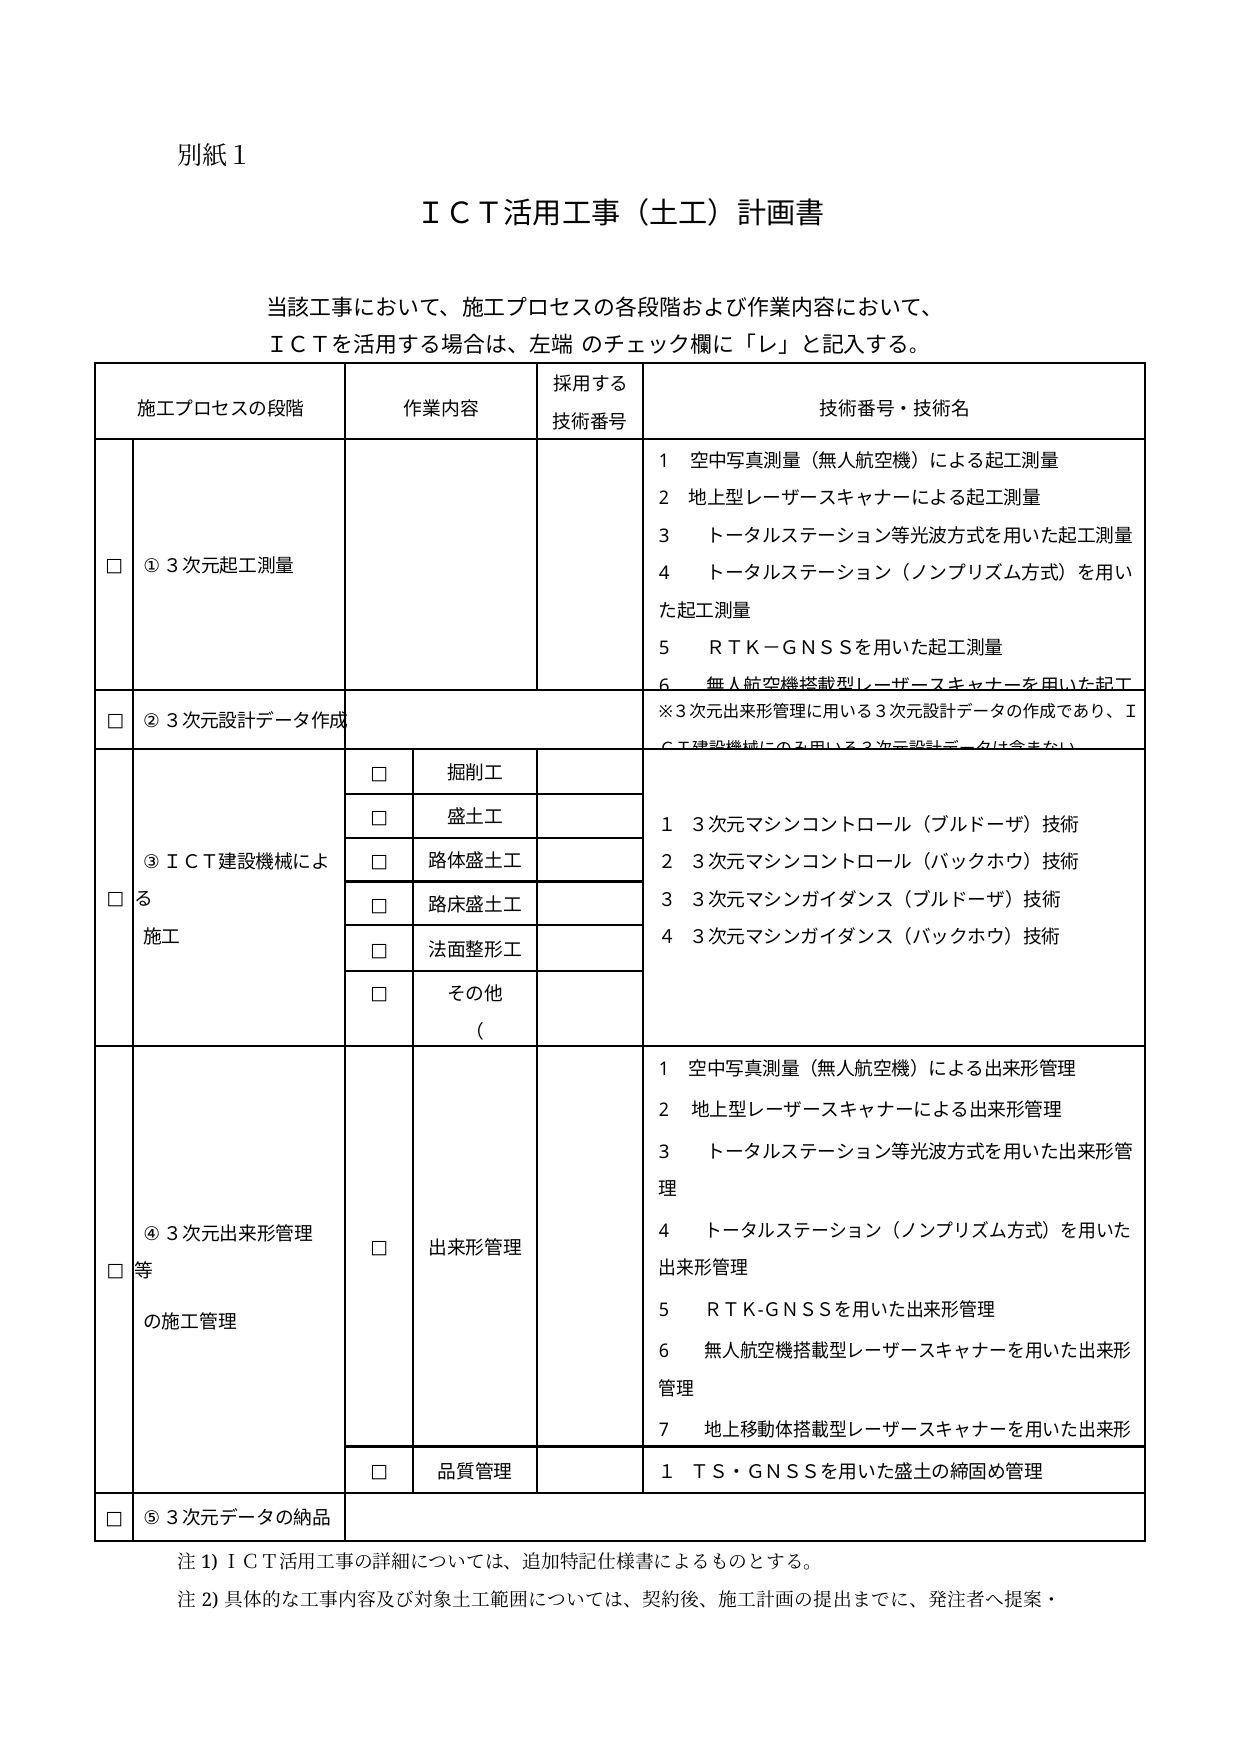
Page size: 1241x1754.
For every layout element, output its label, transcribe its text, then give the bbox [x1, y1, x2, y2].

table_header 作業内容 [346, 364, 536, 438]
table_cell ③ＩＣＴ建設機械による 施工 [134, 750, 344, 1045]
table_header 技術番号・技術名 [644, 364, 1144, 438]
table_cell □ [96, 440, 132, 689]
table_cell その他 （ ） [414, 972, 536, 1045]
table_cell 法面整形工 [414, 926, 536, 970]
table_cell [346, 1494, 1144, 1539]
text ＩＣＴ活用工事（土工）計画書 [177, 173, 1063, 248]
table_cell [538, 750, 642, 793]
table_cell [538, 1448, 642, 1492]
table_cell □ [346, 883, 412, 924]
table_cell □ [96, 1494, 132, 1539]
table_cell □ [346, 795, 412, 837]
text 別紙１ [177, 135, 968, 172]
table_cell 掘削工 [414, 750, 536, 793]
table_cell □ [96, 1047, 132, 1492]
table_cell □ [96, 750, 132, 1045]
table_cell [538, 440, 642, 689]
table_cell [538, 883, 642, 924]
table_cell 出来形管理 [414, 1047, 536, 1445]
table_cell □ [346, 750, 412, 793]
table_cell [538, 926, 642, 970]
table_cell □ [346, 1047, 412, 1445]
table_cell [538, 795, 642, 837]
text 当該工事において、施工プロセスの各段階および作業内容において、 [266, 287, 1063, 324]
table_cell [538, 972, 642, 1045]
text 注 1) ＩＣＴ活用工事の詳細については、追加特記仕様書によるものとする。 [177, 1542, 1063, 1579]
table_cell □ [96, 691, 132, 748]
table_cell ④３次元出来形管理等 の施工管理 [134, 1047, 344, 1492]
table_header 採用する 技術番号 （参考） [538, 364, 642, 438]
table_cell [346, 440, 536, 689]
table_cell ②３次元設計データ作成 [134, 691, 344, 748]
table_cell □ [346, 972, 412, 1045]
table_cell ※３次元出来形管理に用いる３次元設計データの作成であり、ＩＣＴ建設機械にのみ用いる３次元設計データは含まない。 [644, 691, 1144, 748]
table_cell 品質管理 [414, 1448, 536, 1492]
table_cell □ [346, 839, 412, 880]
table_cell ①３次元起工測量 [134, 440, 344, 689]
table_header 施工プロセスの段階 [96, 364, 344, 438]
table_cell [538, 1047, 642, 1445]
table_cell [346, 691, 642, 748]
table_cell 1 空中写真測量（無人航空機）による出来形管理 2 地上型レーザースキャナーによる出来形管理 3 トータルステーション等光波方式を用いた出来形管理 4 トータルステーション（ノンプリズム方式）を用いた出来形管理 5 ＲＴＫ-ＧＮＳＳを用いた出来形管理 6 無人航空機搭載型レーザースキャナーを用いた出来形管理 7 地上移動体搭載型レーザースキャナーを用いた出来形管理 8 その他の３次元計測技術による出来形管理 （ ） ※複数以上の技術を組み合わせて採用しても良い。 ※「①３次元起工測量」で採用した技術と相違しても良い。 ※現場条件等から、３次元出来形管理（面管理）が非効率と判断される場合は、従来手法（TS等光波方式を用いた出来形管理等）で管理することを認める。ただし、工事竣工段階の地形について面管理に準じた出来形計測を行い、⑤によって納品するものとする。 [644, 1047, 1144, 1445]
table_cell 路床盛土工 [414, 883, 536, 924]
table_cell ⑤３次元データの納品 [134, 1494, 344, 1539]
table_cell １ ３次元マシンコントロール（ブルドーザ）技術 ２ ３次元マシンコントロール（バックホウ）技術 ３ ３次元マシンガイダンス（ブルドーザ）技術 ４ ３次元マシンガイダンス（バックホウ）技術 [644, 750, 1144, 1045]
table_cell 路体盛土工 [414, 839, 536, 880]
table_cell 盛土工 [414, 795, 536, 837]
table_cell 1 空中写真測量（無人航空機）による起工測量 2 地上型レーザースキャナーによる起工測量 3 トータルステーション等光波方式を用いた起工測量 4 トータルステーション（ノンプリズム方式）を用いた起工測量 5 ＲＴＫ－ＧＮＳＳを用いた起工測量 6 無人航空機搭載型レーザースキャナーを用いた起工測量 7 地上移動体搭載型レーザースキャナーを用いた起工測量 8 その他の３次元計測技術による起工測量 （ ） ※採用する具体の技術は受注後の協議により決定する。 ※複数以上の技術を組み合わせて採用しても良い。 [644, 440, 1144, 689]
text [177, 1579, 1063, 1617]
text ＩＣＴを活用する場合は、左端 のチェック欄に「レ」と記入する。 [266, 324, 1063, 362]
table_cell □ [346, 1448, 412, 1492]
table_cell [538, 839, 642, 880]
table_cell １ ＴＳ・ＧＮＳＳを用いた盛土の締固め管理 [644, 1448, 1144, 1492]
table_cell □ [346, 926, 412, 970]
